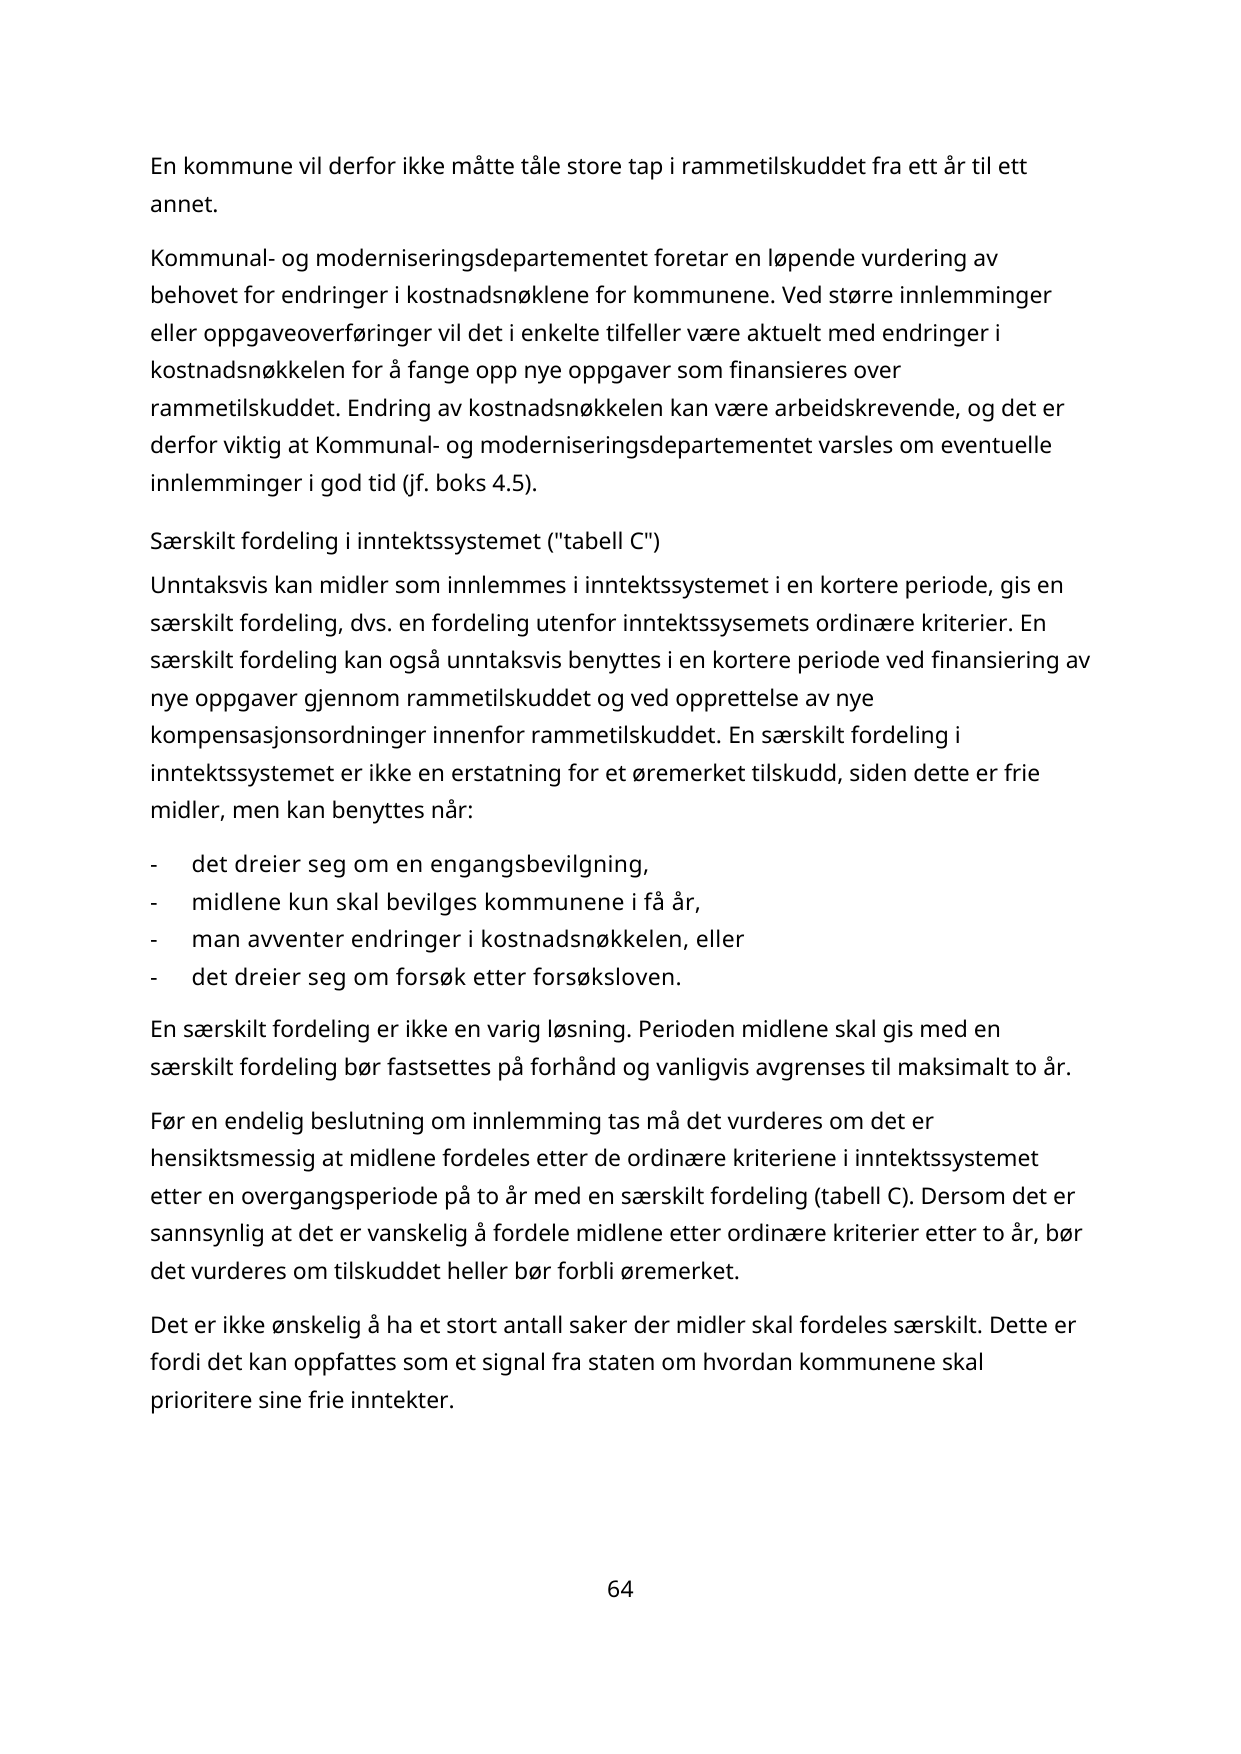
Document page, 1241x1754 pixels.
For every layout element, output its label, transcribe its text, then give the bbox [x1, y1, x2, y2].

list det dreier seg om forsøk etter forsøksloven. [150, 961, 1090, 992]
text Særskilt fordeling i inntektssystemet ("tabell C") [150, 525, 1090, 556]
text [150, 150, 1090, 219]
list det dreier seg om en engangsbevilgning, [150, 848, 1090, 879]
text Unntaksvis kan midler som innlemmes i inntektssystemet i en kortere periode, gis en særskilt fordeling, dvs. en fordeling utenfor inntektssysemets ordinære kriterier. En særskilt fordeling kan også unntaksvis benyttes i en kortere periode ved finansiering av nye oppgaver gjennom rammetilskuddet og ved opprettelse av nye kompensasjonsordninger innenfor rammetilskuddet. En særskilt fordeling i inntektssystemet er ikke en erstatning for et øremerket tilskudd, siden dette er frie midler, men kan benyttes når: [150, 569, 1090, 825]
text Det er ikke ønskelig å ha et stort antall saker der midler skal fordeles særskilt. Dette er fordi det kan oppfattes som et signal fra staten om hvordan kommunene skal prioritere sine frie inntekter. [150, 1309, 1090, 1415]
list man avventer endringer i kostnadsnøkkelen, eller [150, 923, 1090, 954]
text Før en endelig beslutning om innlemming tas må det vurderes om det er hensiktsmessig at midlene fordeles etter de ordinære kriteriene i inntektssystemet etter en overgangsperiode på to år med en særskilt fordeling (tabell C). Dersom det er sannsynlig at det er vanskelig å fordele midlene etter ordinære kriterier etter to år, bør det vurderes om tilskuddet heller bør forbli øremerket. [150, 1104, 1090, 1286]
text Kommunal- og moderniseringsdepartementet foretar en løpende vurdering av behovet for endringer i kostnadsnøklene for kommunene. Ved større innlemminger eller oppgaveoverføringer vil det i enkelte tilfeller være aktuelt med endringer i kostnadsnøkkelen for å fange opp nye oppgaver som finansieres over rammetilskuddet. Endring av kostnadsnøkkelen kan være arbeidskrevende, og det er derfor viktig at Kommunal- og moderniseringsdepartementet varsles om eventuelle innlemminger i god tid (jf. boks 4.5). [150, 242, 1090, 498]
list midlene kun skal bevilges kommunene i få år, [150, 886, 1090, 917]
text En særskilt fordeling er ikke en varig løsning. Perioden midlene skal gis med en særskilt fordeling bør fastsettes på forhånd og vanligvis avgrenses til maksimalt to år. [150, 1013, 1090, 1082]
